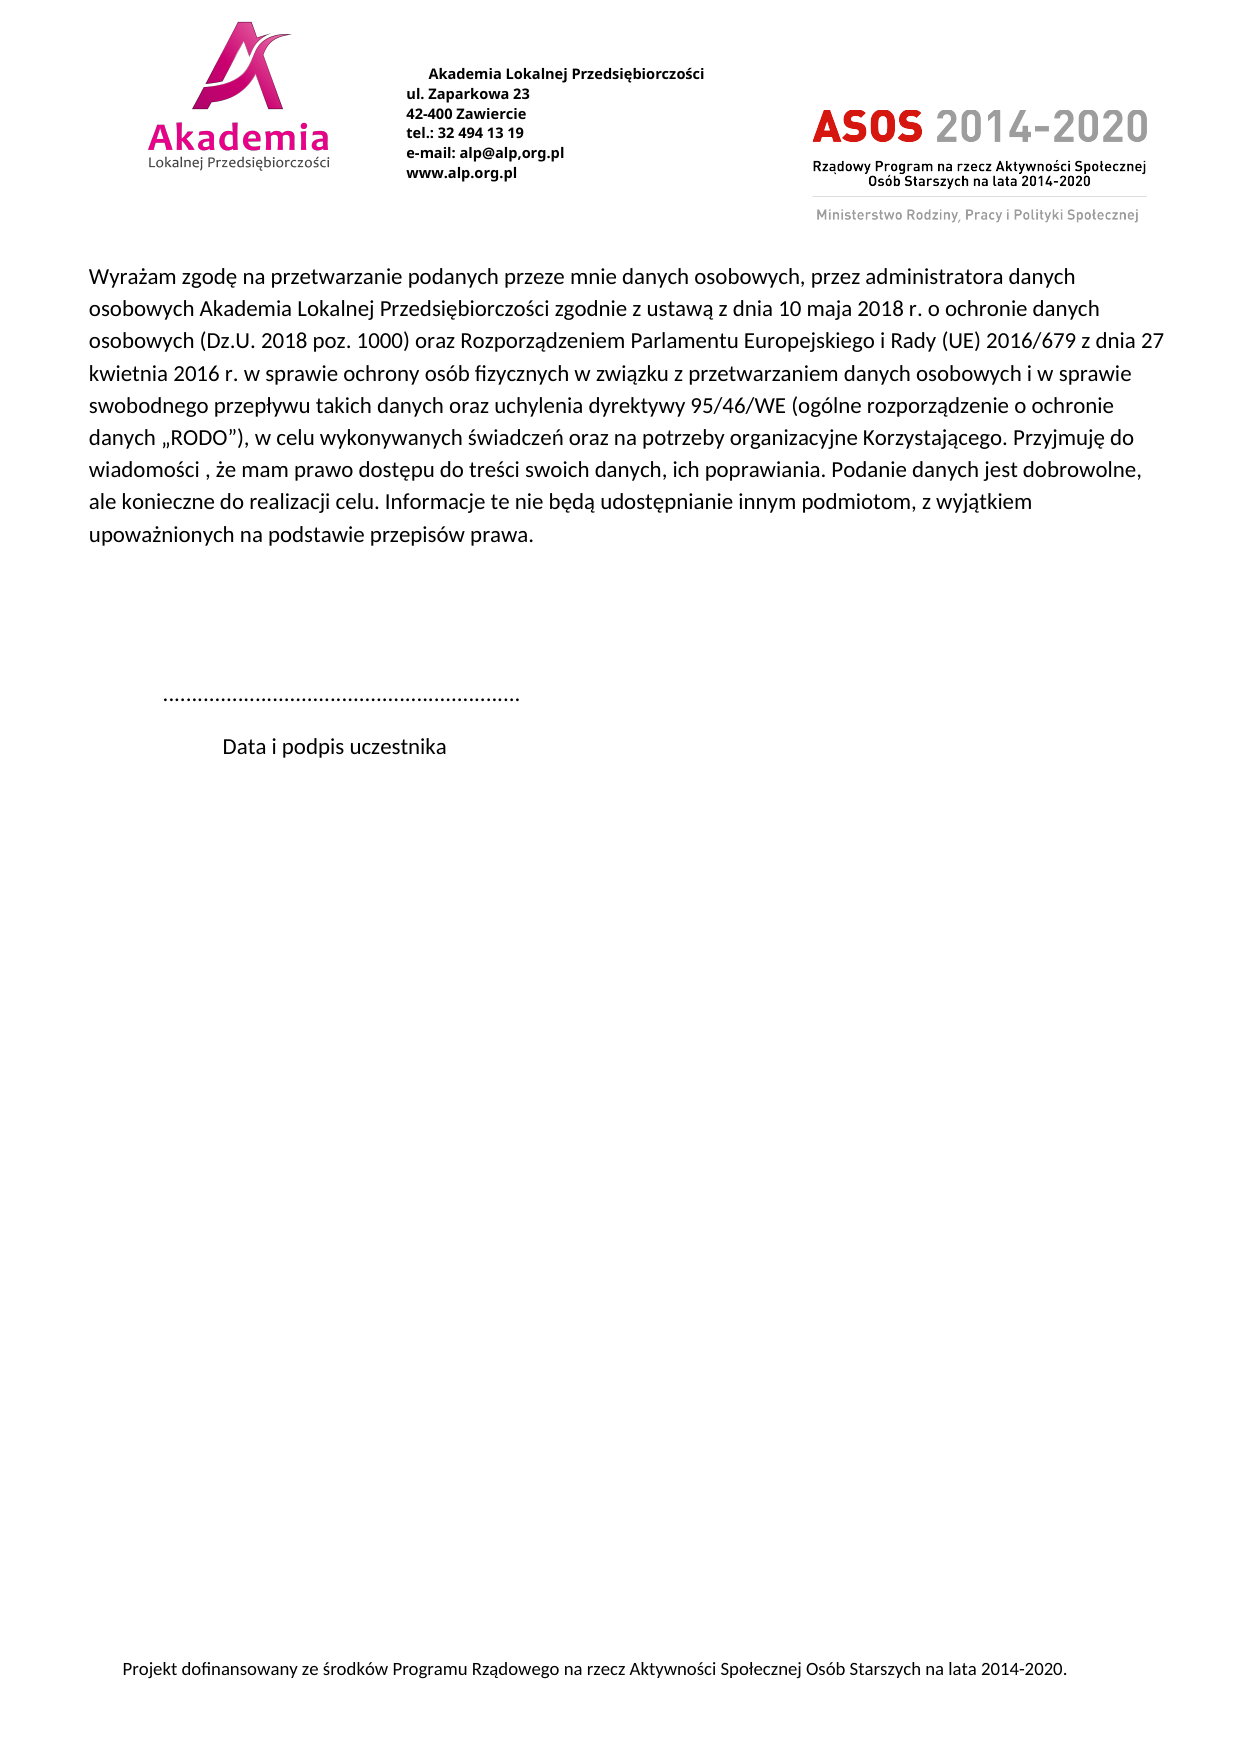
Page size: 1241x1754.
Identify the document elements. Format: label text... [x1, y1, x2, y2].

text .............................................................. [89, 679, 1167, 707]
picture [89, 0, 404, 210]
text Wyrażam zgodę na przetwarzanie podanych przeze mnie danych osobowych, przez administratora danych osobowych Akademia Lokalnej Przedsiębiorczości zgodnie z ustawą z dnia 10 maja 2018 r. o ochronie danych osobowych (Dz.U. 2018 poz. 1000) oraz Rozporządzeniem Parlamentu Europejskiego i Rady (UE) 2016/679 z dnia 27 kwietnia 2016 r. w sprawie ochrony osób fizycznych w związku z przetwarzaniem danych osobowych i w sprawie swobodnego przepływu takich danych oraz uchylenia dyrektywy 95/46/WE (ogólne rozporządzenie o ochronie danych „RODO”), w celu wykonywanych świadczeń oraz na potrzeby organizacyjne Korzystającego. Przyjmuję do wiadomości , że mam prawo dostępu do treści swoich danych, ich poprawiania. Podanie danych jest dobrowolne, ale konieczne do realizacji celu. Informacje te nie będą udostępnianie innym podmiotom, z wyjątkiem upoważnionych na podstawie przepisów prawa. [89, 262, 1167, 548]
picture [812, 110, 1147, 223]
text Data i podpis uczestnika [89, 732, 1167, 760]
